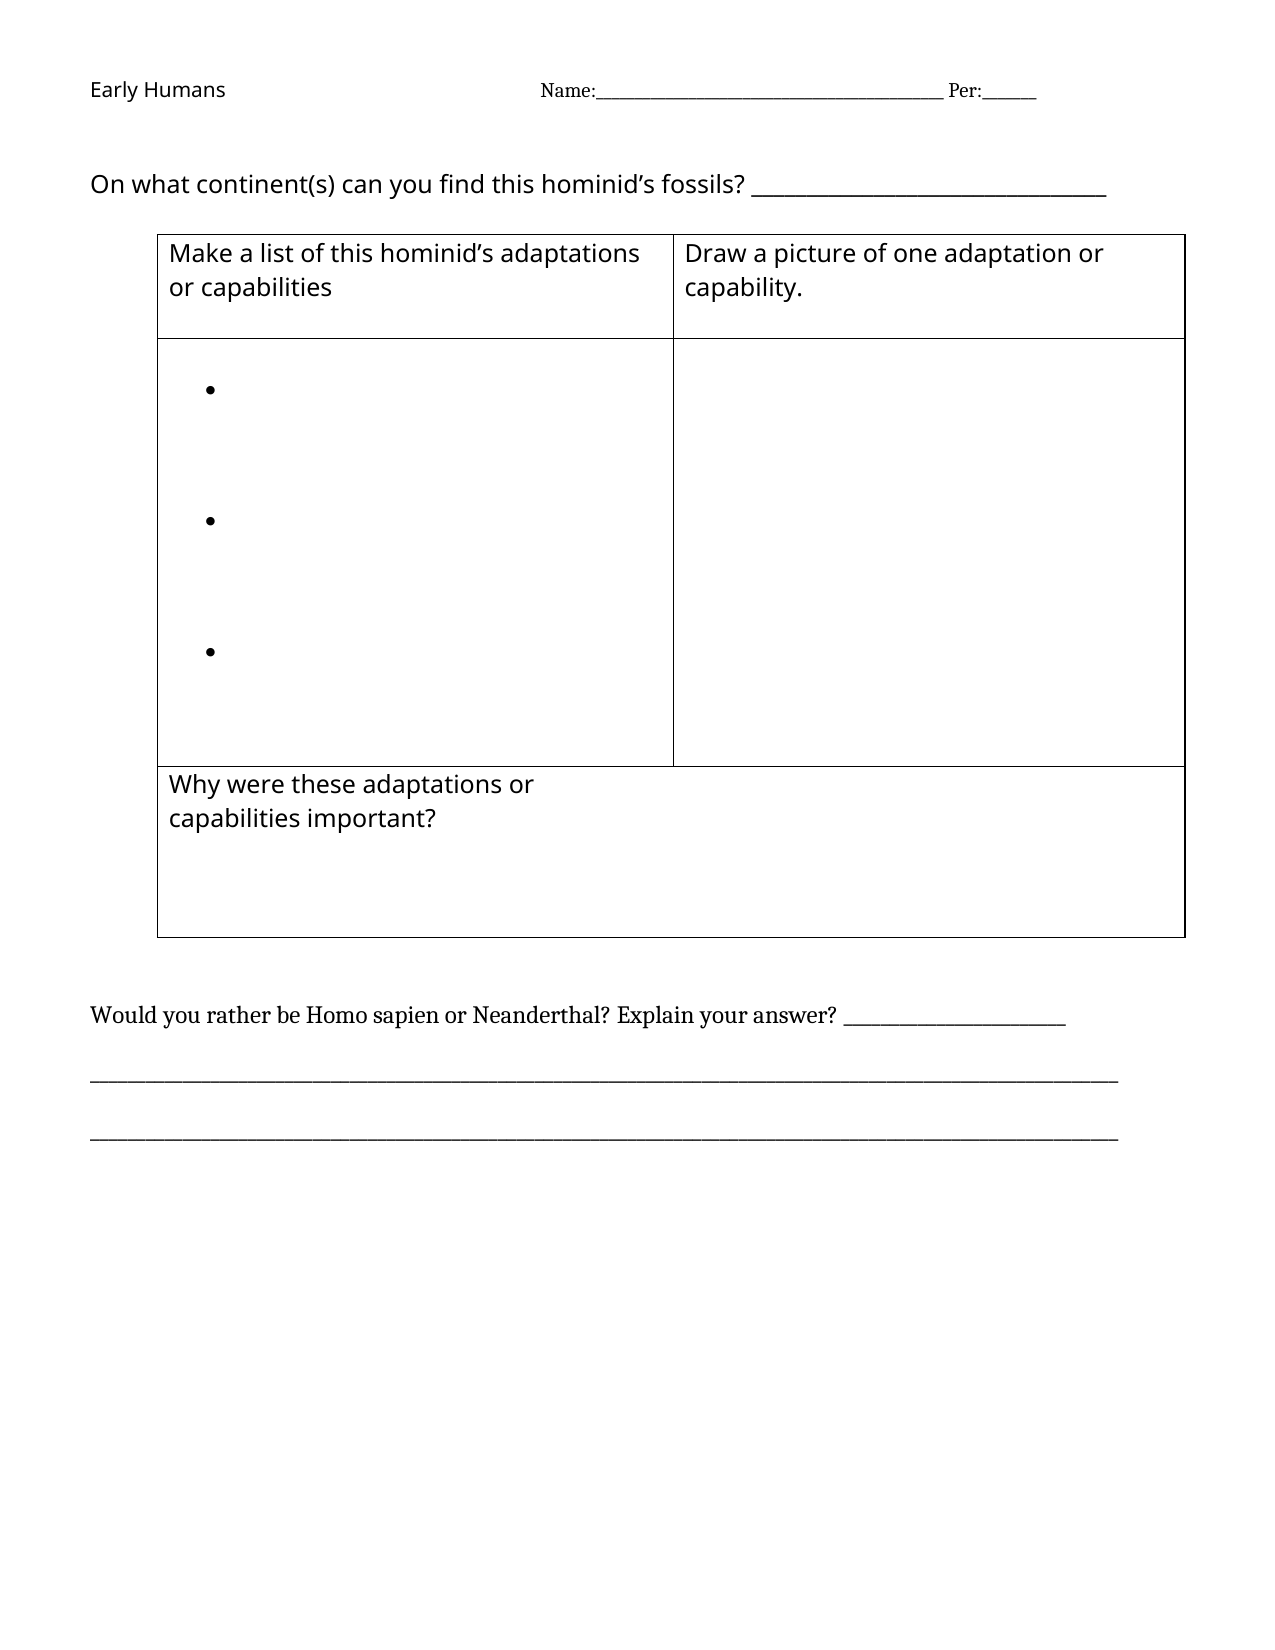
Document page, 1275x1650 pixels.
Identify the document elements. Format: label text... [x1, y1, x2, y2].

table_cell Why were these adaptations or capabilities important? [158, 767, 673, 937]
table_header Make a list of this hominid’s adaptations or capabilities [158, 235, 673, 338]
text Would you rather be Homo sapien or Neanderthal? Explain your answer? ________________________ [90, 1001, 1185, 1029]
text _______________________________________________________________________________________________________________ [90, 1058, 1185, 1087]
table_cell [674, 339, 1184, 766]
text On what continent(s) can you find this hominid’s fossils? ________________________________ [90, 166, 1185, 200]
table_cell [673, 767, 1184, 937]
text _______________________________________________________________________________________________________________ [90, 1116, 1185, 1144]
table_cell [158, 339, 673, 766]
table_header Draw a picture of one adaptation or capability. [674, 235, 1184, 338]
